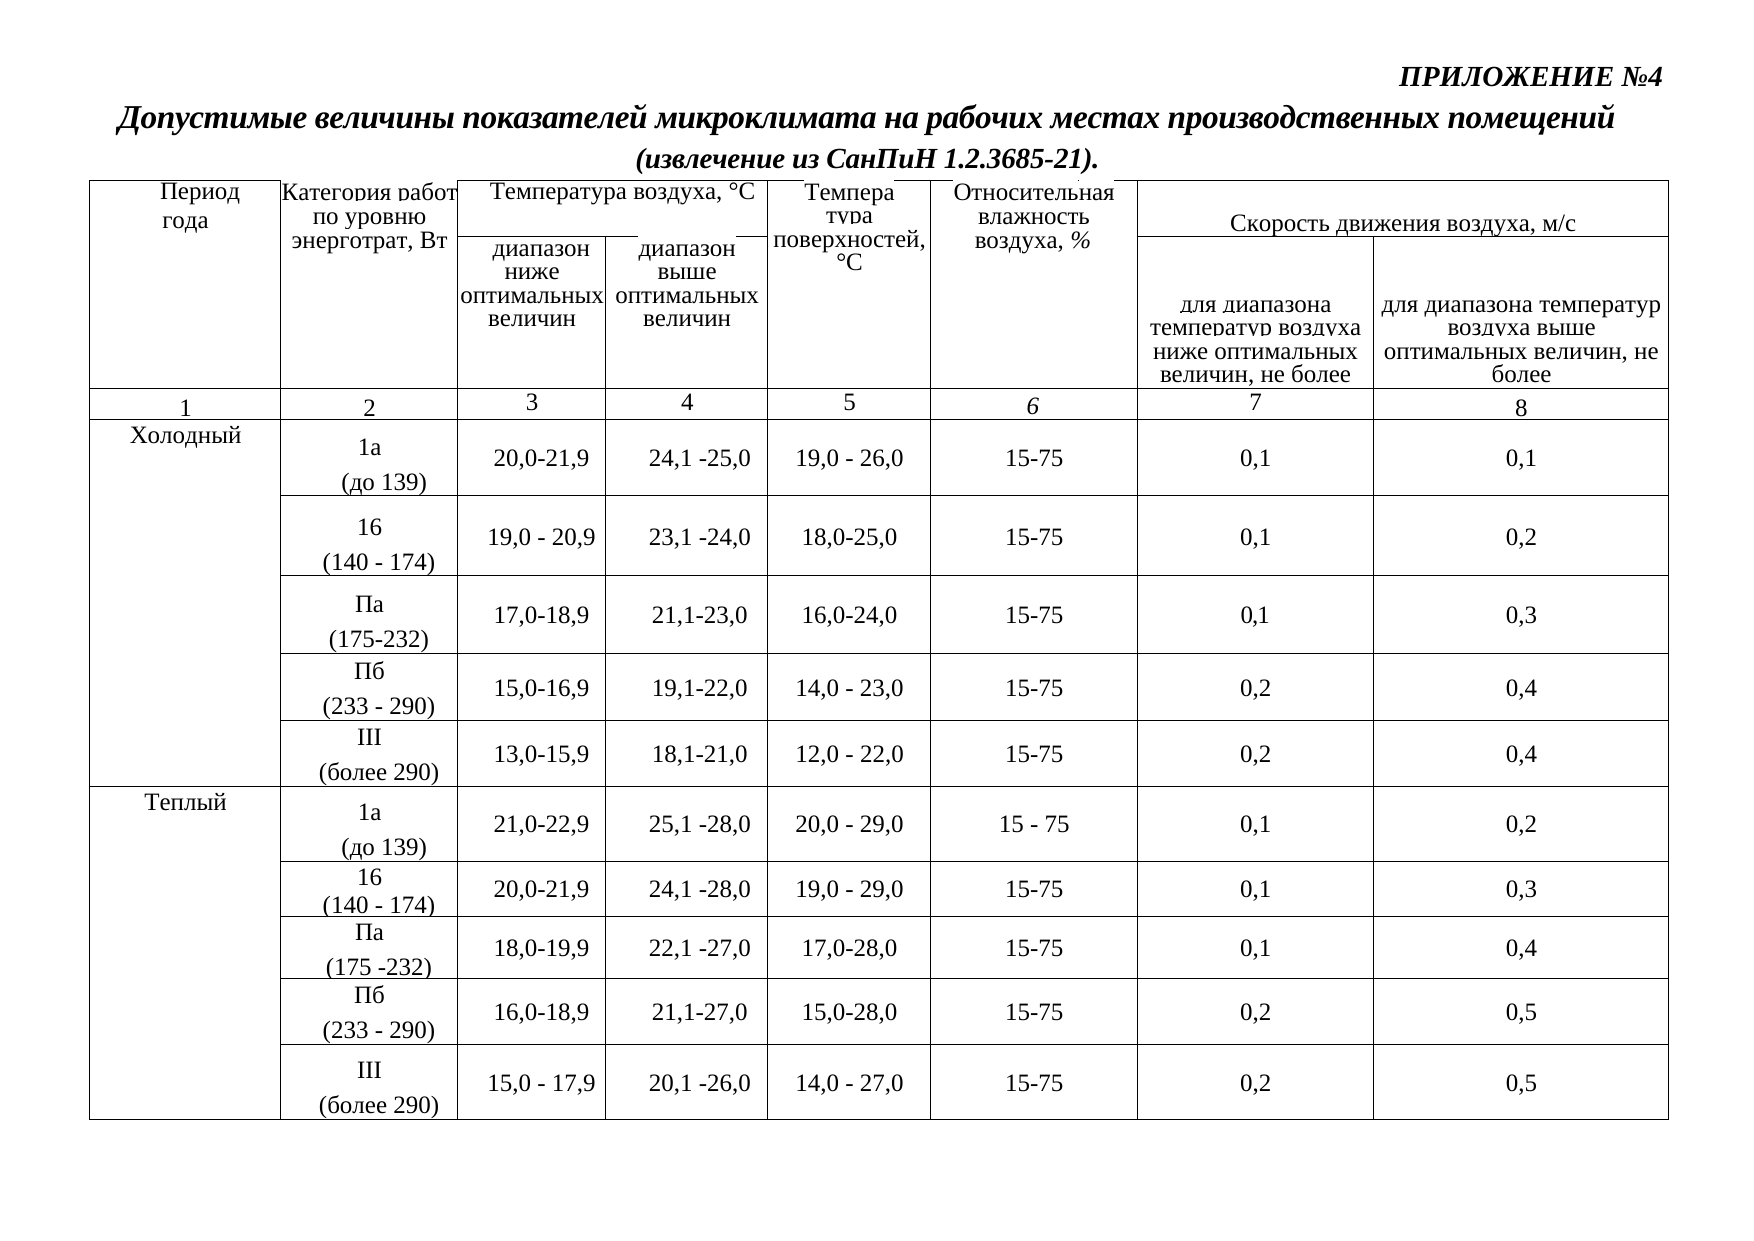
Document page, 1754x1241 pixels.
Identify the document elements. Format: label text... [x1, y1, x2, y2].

table_cell III (более 290) [281, 721, 457, 786]
table_cell 15-75 [931, 917, 1137, 977]
table_cell Па (175 -232) [281, 917, 457, 977]
table_cell 16 (140 - 174) [281, 862, 357, 916]
table_cell 15-75 [931, 576, 1137, 653]
table_cell 15-75 [931, 979, 1137, 1044]
table_cell 21,1-27,0 [606, 979, 767, 1044]
table_cell 20,0-21,9 [458, 420, 605, 495]
table_cell 24,1 -25,0 [606, 420, 767, 495]
table_cell 15-75 [931, 420, 1137, 495]
table_cell 0,2 [1374, 787, 1668, 861]
table_cell 14,0 - 27,0 [768, 1045, 930, 1118]
table_cell 0,1 [1374, 420, 1668, 495]
text Допустимые величины показателей микроклимата на рабочих местах производственных помещений [89, 98, 1649, 136]
table_cell 19,0 - 26,0 [768, 420, 930, 495]
table_cell 18,0-25,0 [768, 496, 930, 575]
table_cell 0,3 [1374, 576, 1668, 653]
table_cell 22,1 -27,0 [606, 917, 767, 977]
table_header Период года [90, 181, 280, 388]
table_cell 18,1-21,0 [606, 721, 767, 786]
table_cell 24,1 -28,0 [606, 862, 767, 916]
table_cell 15-75 [931, 1045, 1137, 1118]
table_header Температура воздуха, °С [458, 181, 767, 236]
table_cell Пб (233 - 290) [281, 654, 457, 720]
text (извлечение из СанПиН 1.2.3685-21). [89, 142, 1649, 175]
table_cell 25,1 -28,0 [606, 787, 767, 861]
table_cell 1а (до 139) [281, 787, 457, 861]
table_cell 19,0 - 20,9 [458, 496, 605, 575]
table_cell 14,0 - 23,0 [768, 654, 930, 720]
table_cell 4 [606, 389, 767, 419]
table_cell 16 (140 - 174) [382, 862, 457, 916]
table_cell 18,0-19,9 [458, 917, 605, 977]
table_cell 0,2 [1138, 721, 1373, 786]
table_cell 15,0-28,0 [768, 979, 930, 1044]
table_cell 5 [768, 389, 930, 419]
table_cell 0,4 [1374, 917, 1668, 977]
table_cell 0,1 [1138, 496, 1373, 575]
table_header Относительная влажность воздуха, % [931, 181, 1137, 388]
table_cell 0,1 [1138, 420, 1373, 495]
table_header Темпера тура поверхностей, °С [768, 181, 930, 388]
table_cell 16,0-24,0 [768, 576, 930, 653]
table_cell Холодный [90, 420, 280, 786]
table_cell 0,2 [1374, 496, 1668, 575]
table_cell 17,0-18,9 [458, 576, 605, 653]
table_cell 19,0 - 29,0 [768, 862, 930, 916]
table_cell 2 [281, 389, 457, 419]
table_cell 1а (до 139) [281, 420, 457, 495]
table_cell 15-75 [931, 654, 1137, 720]
table_cell 0,1 [1138, 787, 1373, 861]
table_cell диапазон ниже оптимальных величин [458, 237, 605, 388]
table_header Категория работ по уровню энерготрат, Вт [281, 206, 457, 388]
table_cell 17,0-28,0 [768, 917, 930, 977]
table_cell 16,0-18,9 [458, 979, 605, 1044]
table_cell 15-75 [931, 496, 1137, 575]
table_cell 15,0 - 17,9 [458, 1045, 605, 1118]
table_cell 0,5 [1374, 979, 1668, 1044]
table_cell 0,1 [1138, 576, 1373, 653]
table_cell 15,0-16,9 [458, 654, 605, 720]
table_cell 20,0-21,9 [458, 862, 605, 916]
table_cell 3 [458, 389, 605, 419]
table_cell 20,0 - 29,0 [768, 787, 930, 861]
table_cell Па (175-232) [281, 576, 457, 653]
text ПРИЛОЖЕНИЕ №4 [89, 59, 1666, 93]
table_cell 0,4 [1374, 654, 1668, 720]
table_cell 15 - 75 [931, 787, 1137, 861]
table_cell Теплый [90, 787, 280, 1118]
table_cell для диапазона температур воздуха выше оптимальных величин, не более [1374, 237, 1668, 388]
table_cell 0,2 [1138, 1045, 1373, 1118]
table_cell 15-75 [931, 862, 1137, 916]
table_cell 0,2 [1138, 654, 1373, 720]
table_cell 0,4 [1374, 721, 1668, 786]
table_cell 0,1 [1138, 862, 1373, 916]
table_cell 1 [90, 389, 280, 419]
table_cell для диапазона температур воздуха ниже оптимальных величин, не более [1138, 237, 1373, 388]
table_cell Пб (233 - 290) [281, 979, 457, 1044]
table_cell 23,1 -24,0 [606, 496, 767, 575]
table_cell 20,1 -26,0 [606, 1045, 767, 1118]
table_cell 21,1-23,0 [606, 576, 767, 653]
table_cell 21,0-22,9 [458, 787, 605, 861]
table_cell 15-75 [931, 721, 1137, 786]
table_cell 19,1-22,0 [606, 654, 767, 720]
table_cell 6 [931, 389, 1137, 419]
table_header Скорость движения воздуха, м/с [1138, 181, 1668, 236]
table_cell диапазон выше оптимальных величин [606, 237, 767, 388]
table_cell III (более 290) [281, 1045, 457, 1118]
table_cell 0,1 [1138, 917, 1373, 977]
table_cell 0,5 [1374, 1045, 1668, 1118]
table_cell 0,3 [1374, 862, 1668, 916]
table_cell 12,0 - 22,0 [768, 721, 930, 786]
table_cell 0,2 [1138, 979, 1373, 1044]
table_cell 7 [1138, 389, 1373, 419]
table_cell 8 [1374, 389, 1668, 419]
table_cell 16 (140 - 174) [281, 496, 457, 575]
table_cell 13,0-15,9 [458, 721, 605, 786]
